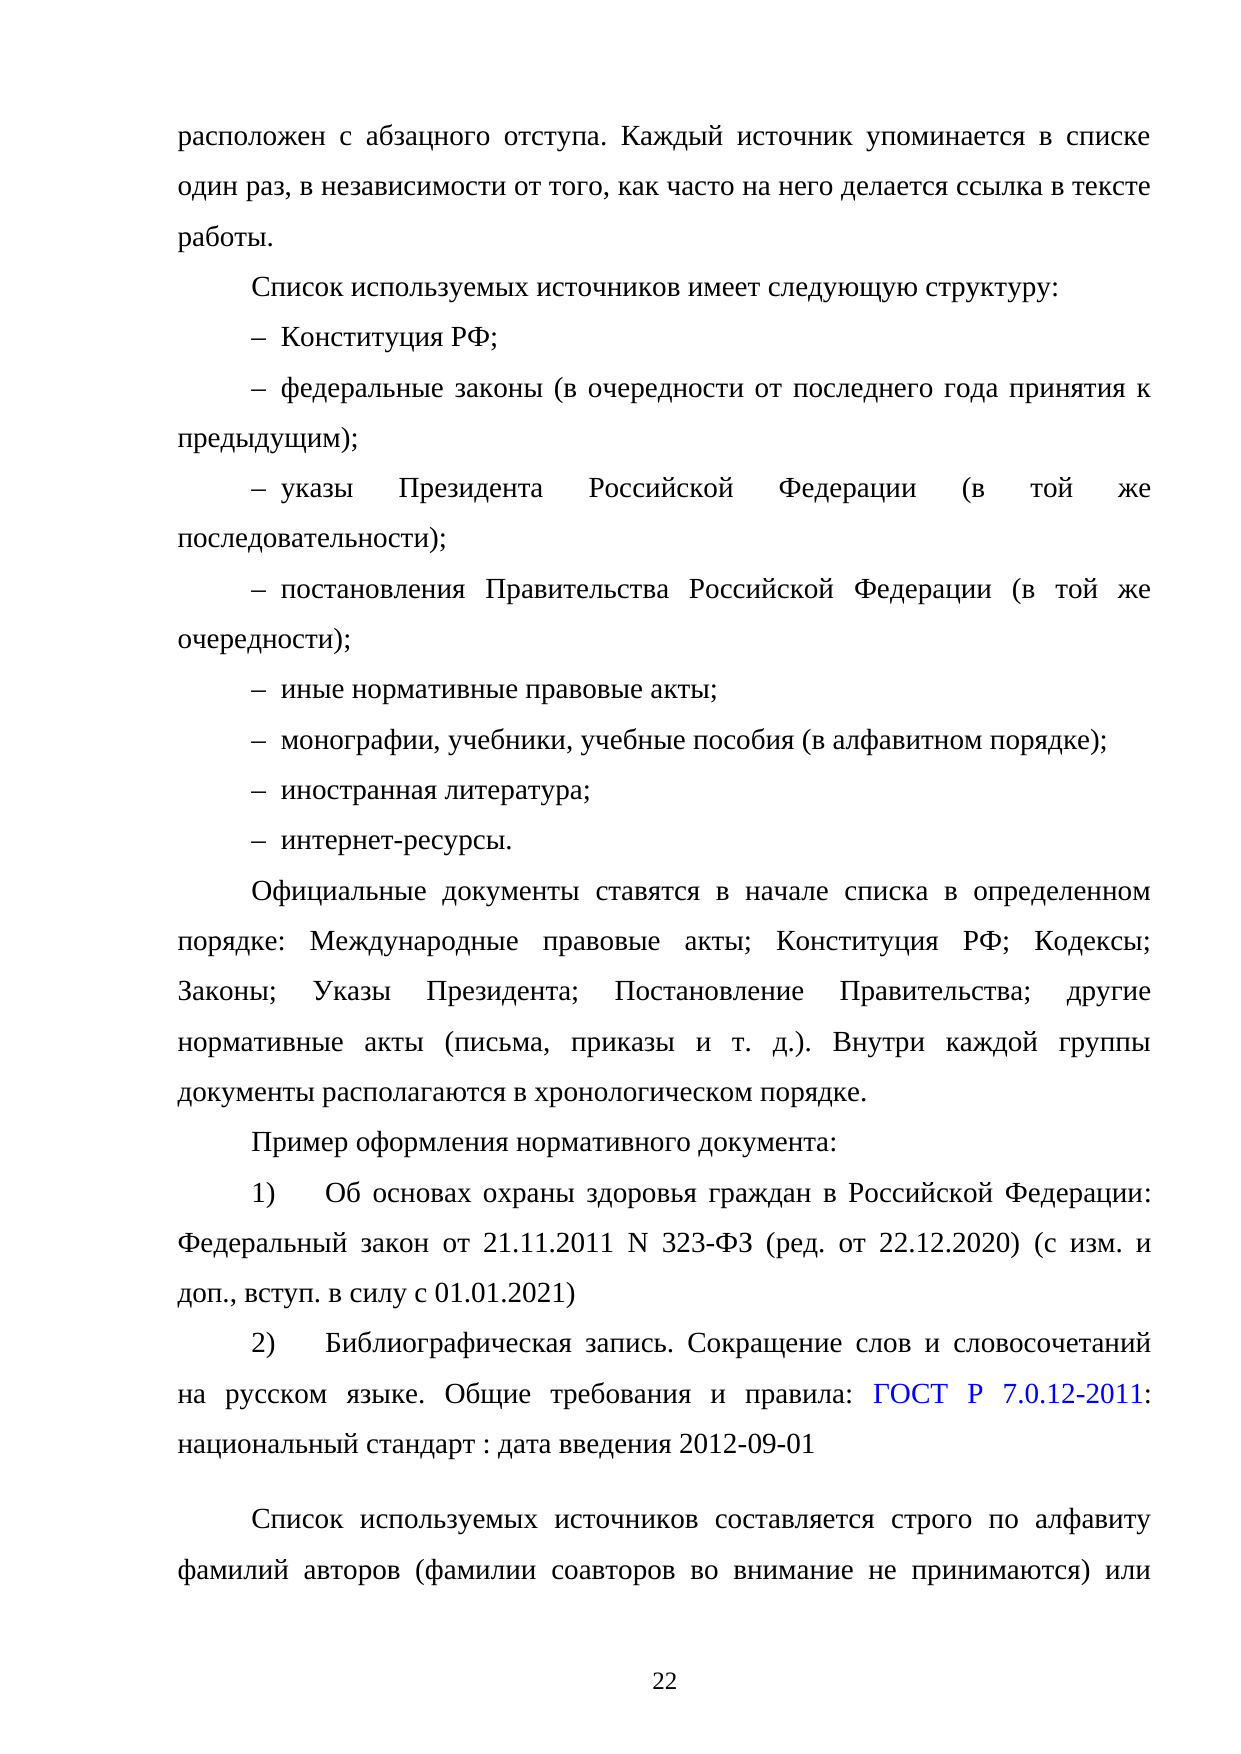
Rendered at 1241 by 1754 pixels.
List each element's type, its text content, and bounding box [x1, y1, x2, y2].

list иностранная литература; [177, 772, 1152, 806]
list Библиографическая запись. Сокращение слов и словосочетаний на русском языке. Общие требования и правила: ГОСТ Р 7.0.12-2011: национальный стандарт : дата введения 2012-09-01 [177, 1326, 1152, 1460]
list монографии, учебники, учебные пособия (в алфавитном порядке); [177, 722, 1152, 755]
list указы Президента Российской Федерации (в той же последовательности); [177, 470, 1152, 554]
list интернет-ресурсы. [177, 822, 1152, 856]
list федеральные законы (в очередности от последнего года принятия к предыдущим); [177, 370, 1152, 453]
list Об основах охраны здоровья граждан в Российской Федерации: Федеральный закон от 21.11.2011 N 323-ФЗ (ред. от 22.12.2020) (с изм. и доп., вступ. в силу с 01.01.2021) [177, 1175, 1152, 1309]
list постановления Правительства Российской Федерации (в той же очередности); [177, 571, 1152, 655]
text Список используемых источников имеет следующую структуру: [177, 269, 1152, 303]
text Официальные документы ставятся в начале списка в определенном порядке: Международные правовые акты; Конституция РФ; Кодексы; Законы; Указы Президента; Постановление Правительства; другие нормативные акты (письма, приказы и т. д.). Внутри каждой группы документы располагаются в хронологическом порядке. [177, 873, 1152, 1108]
text Пример оформления нормативного документа: [177, 1124, 1152, 1158]
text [177, 1502, 1152, 1585]
list Конституция РФ; [177, 319, 1152, 353]
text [177, 118, 1152, 252]
list иные нормативные правовые акты; [177, 672, 1152, 705]
